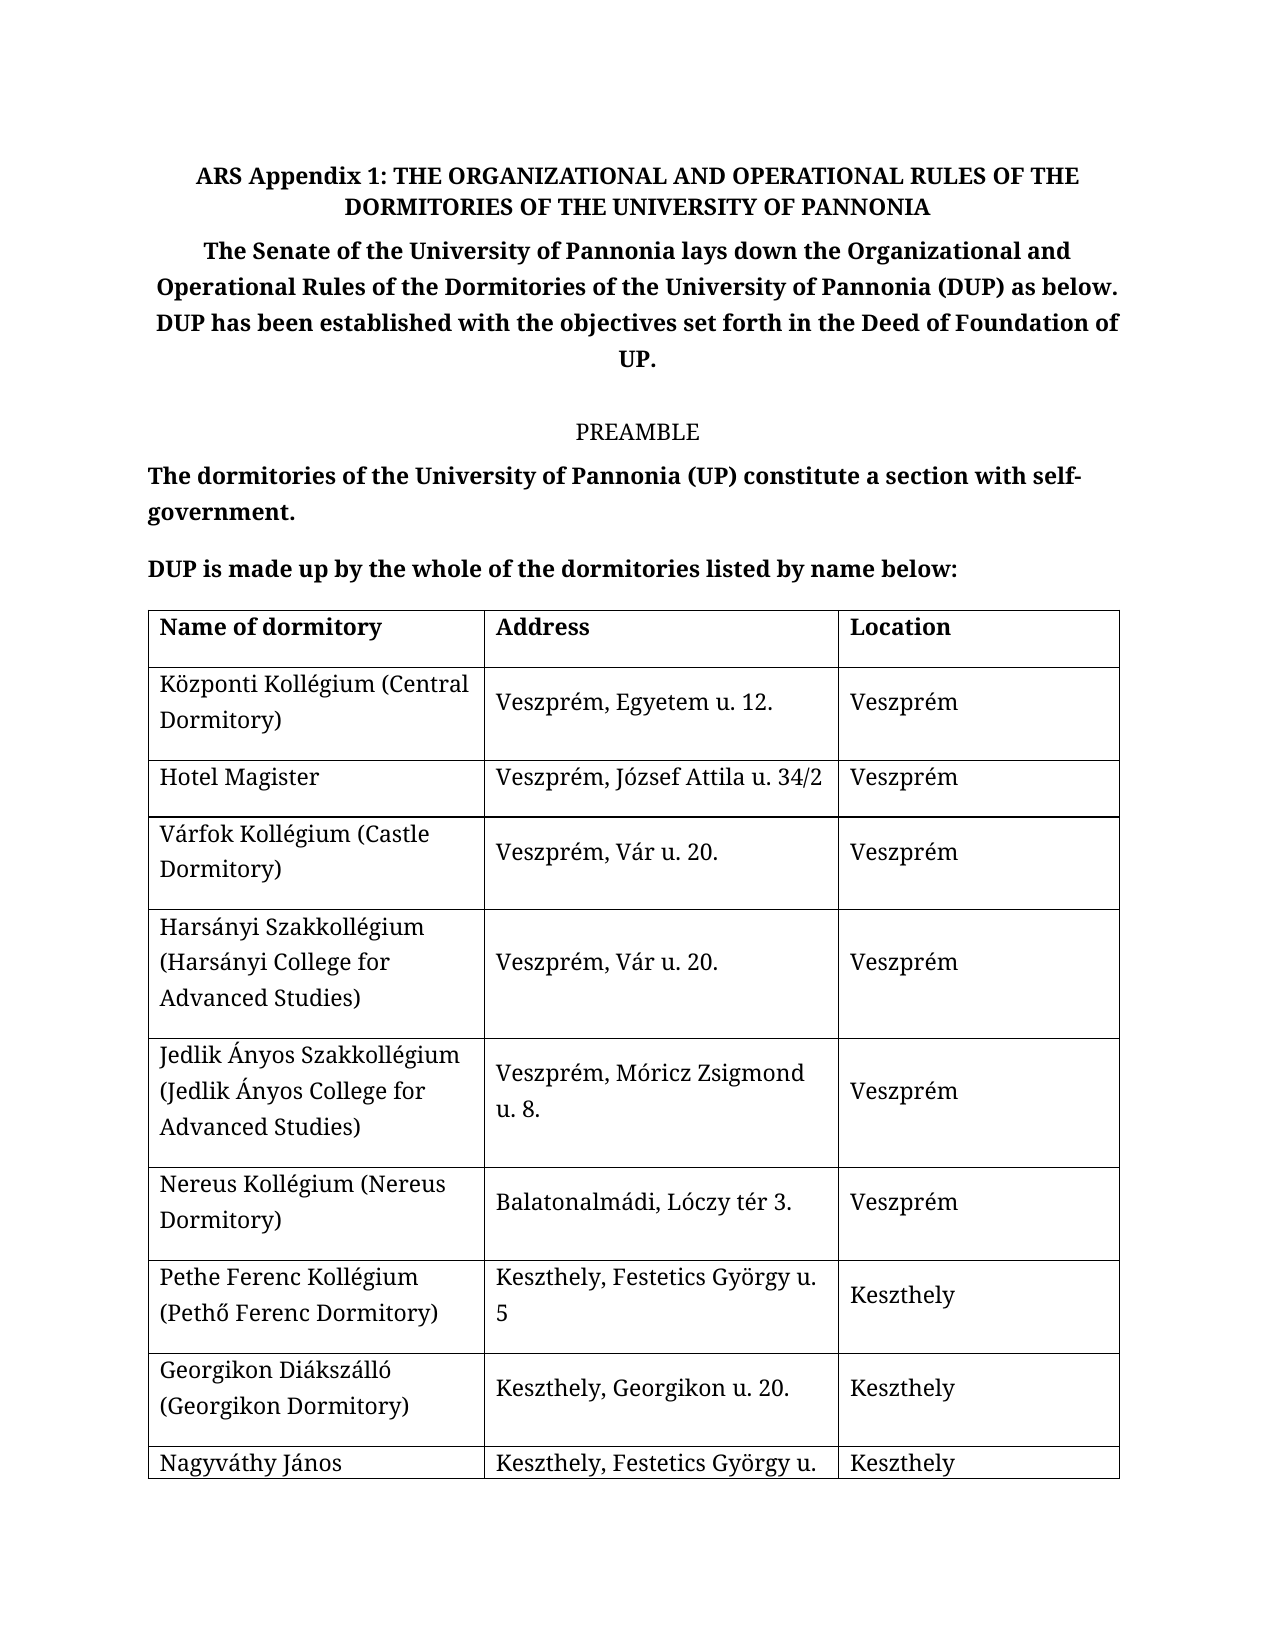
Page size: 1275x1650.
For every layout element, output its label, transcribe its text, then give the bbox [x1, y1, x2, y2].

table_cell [485, 1447, 838, 1478]
table_cell Keszthely [839, 1261, 1119, 1353]
text DUP is made up by the whole of the dormitories listed by name below: [148, 553, 1127, 584]
table_header Name of dormitory [149, 611, 484, 667]
text The Senate of the University of Pannonia lays down the Organizational and Operational Rules of the Dormitories of the University of Pannonia (DUP) as below. DUP has been established with the objectives set forth in the Deed of Foundation of UP. [148, 235, 1127, 374]
table_cell Veszprém, József Attila u. 34/2 [485, 761, 838, 816]
table_cell Keszthely [839, 1447, 1119, 1478]
table_cell Georgikon Diákszálló (Georgikon Dormitory) [149, 1354, 484, 1446]
table_cell Veszprém [839, 761, 1119, 816]
table_cell Veszprém, Egyetem u. 12. [485, 668, 838, 759]
text The dormitories of the University of Pannonia (UP) constitute a section with self-government. [148, 460, 1127, 527]
table_cell Veszprém [839, 1039, 1119, 1167]
subtitle ARS Appendix 1: The Organizational and Operational Rules of the Dormitories of the University of Pannonia [148, 160, 1127, 223]
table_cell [149, 1447, 484, 1478]
table_cell Harsányi Szakkollégium (Harsányi College for Advanced Studies) [149, 910, 484, 1038]
table_cell Hotel Magister [149, 761, 484, 816]
table_cell Veszprém, Vár u. 20. [485, 818, 838, 909]
table_cell Jedlik Ányos Szakkollégium (Jedlik Ányos College for Advanced Studies) [149, 1039, 484, 1167]
table_cell Keszthely, Georgikon u. 20. [485, 1354, 838, 1446]
table_cell Veszprém, Móricz Zsigmond u. 8. [485, 1039, 838, 1167]
table_header Address [485, 611, 838, 667]
table_cell Keszthely [839, 1354, 1119, 1446]
table_cell Veszprém [839, 1168, 1119, 1260]
table_cell Veszprém, Vár u. 20. [485, 910, 838, 1038]
subtitle PREAMBLE [148, 416, 1127, 448]
table_cell Nereus Kollégium (Nereus Dormitory) [149, 1168, 484, 1260]
table_cell Veszprém [839, 668, 1119, 759]
table_cell Veszprém [839, 818, 1119, 909]
table_cell Központi Kollégium (Central Dormitory) [149, 668, 484, 759]
table_cell Várfok Kollégium (Castle Dormitory) [149, 818, 484, 909]
table_cell Veszprém [839, 910, 1119, 1038]
table_header Location [839, 611, 1119, 667]
table_cell Balatonalmádi, Lóczy tér 3. [485, 1168, 838, 1260]
table_cell Keszthely, Festetics György u. 5 [485, 1261, 838, 1353]
table_cell Pethe Ferenc Kollégium (Pethő Ferenc Dormitory) [149, 1261, 484, 1353]
